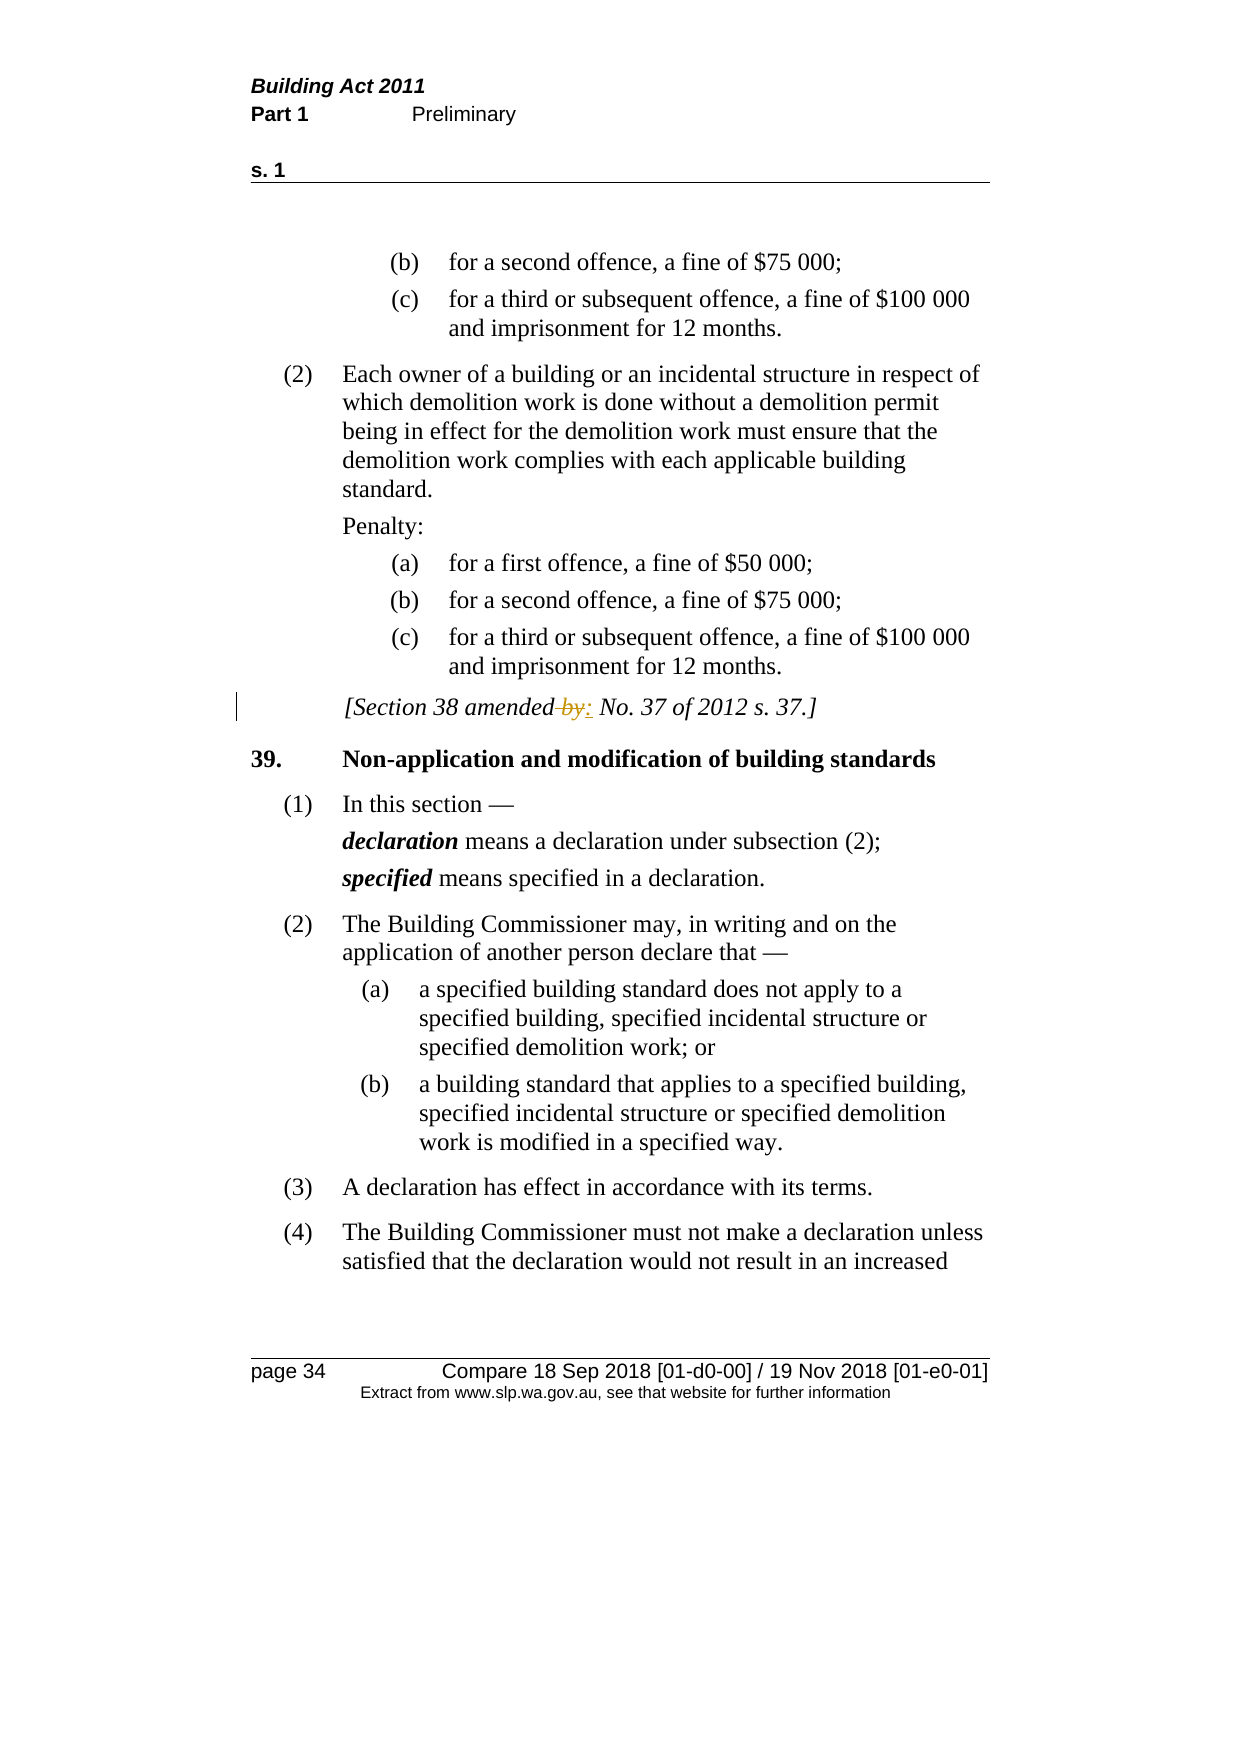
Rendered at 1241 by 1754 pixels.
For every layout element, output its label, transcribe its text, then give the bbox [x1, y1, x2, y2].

text (1) In this section — [251, 789, 990, 818]
text (b) for a second offence, a fine of $75 000; [251, 247, 990, 276]
text (b) a building standard that applies to a specified building, specified incidental structure or specified demolition work is modified in a specified way. [251, 1069, 990, 1155]
text (c) for a third or subsequent offence, a fine of $100 000 and imprisonment for 12 months. [251, 622, 990, 679]
text (a) for a first offence, a fine of $50 000; [251, 548, 990, 577]
text (a) a specified building standard does not apply to a specified building, specified incidental structure or specified demolition work; or [251, 974, 990, 1061]
text specified means specified in a declaration. [251, 863, 990, 892]
text (2) The Building Commissioner may, in writing and on the application of another person declare that — [251, 909, 990, 966]
text (b) for a second offence, a fine of $75 000; [251, 585, 990, 614]
text Penalty: [251, 511, 990, 539]
text declaration means a declaration under subsection (2); [251, 826, 990, 855]
subtitle 39. Non-application and modification of building standards [251, 744, 990, 772]
text [Section 38 amended No. 37 of 2012 s. 37.] [251, 692, 990, 721]
text (3) A declaration has effect in accordance with its terms. [251, 1172, 990, 1201]
text (c) for a third or subsequent offence, a fine of $100 000 and imprisonment for 12 months. [251, 284, 990, 342]
text (2) Each owner of a building or an incidental structure in respect of which demolition work is done without a demolition permit being in effect for the demolition work must ensure that the demolition work complies with each applicable building standard. [251, 359, 990, 502]
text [251, 1217, 990, 1275]
